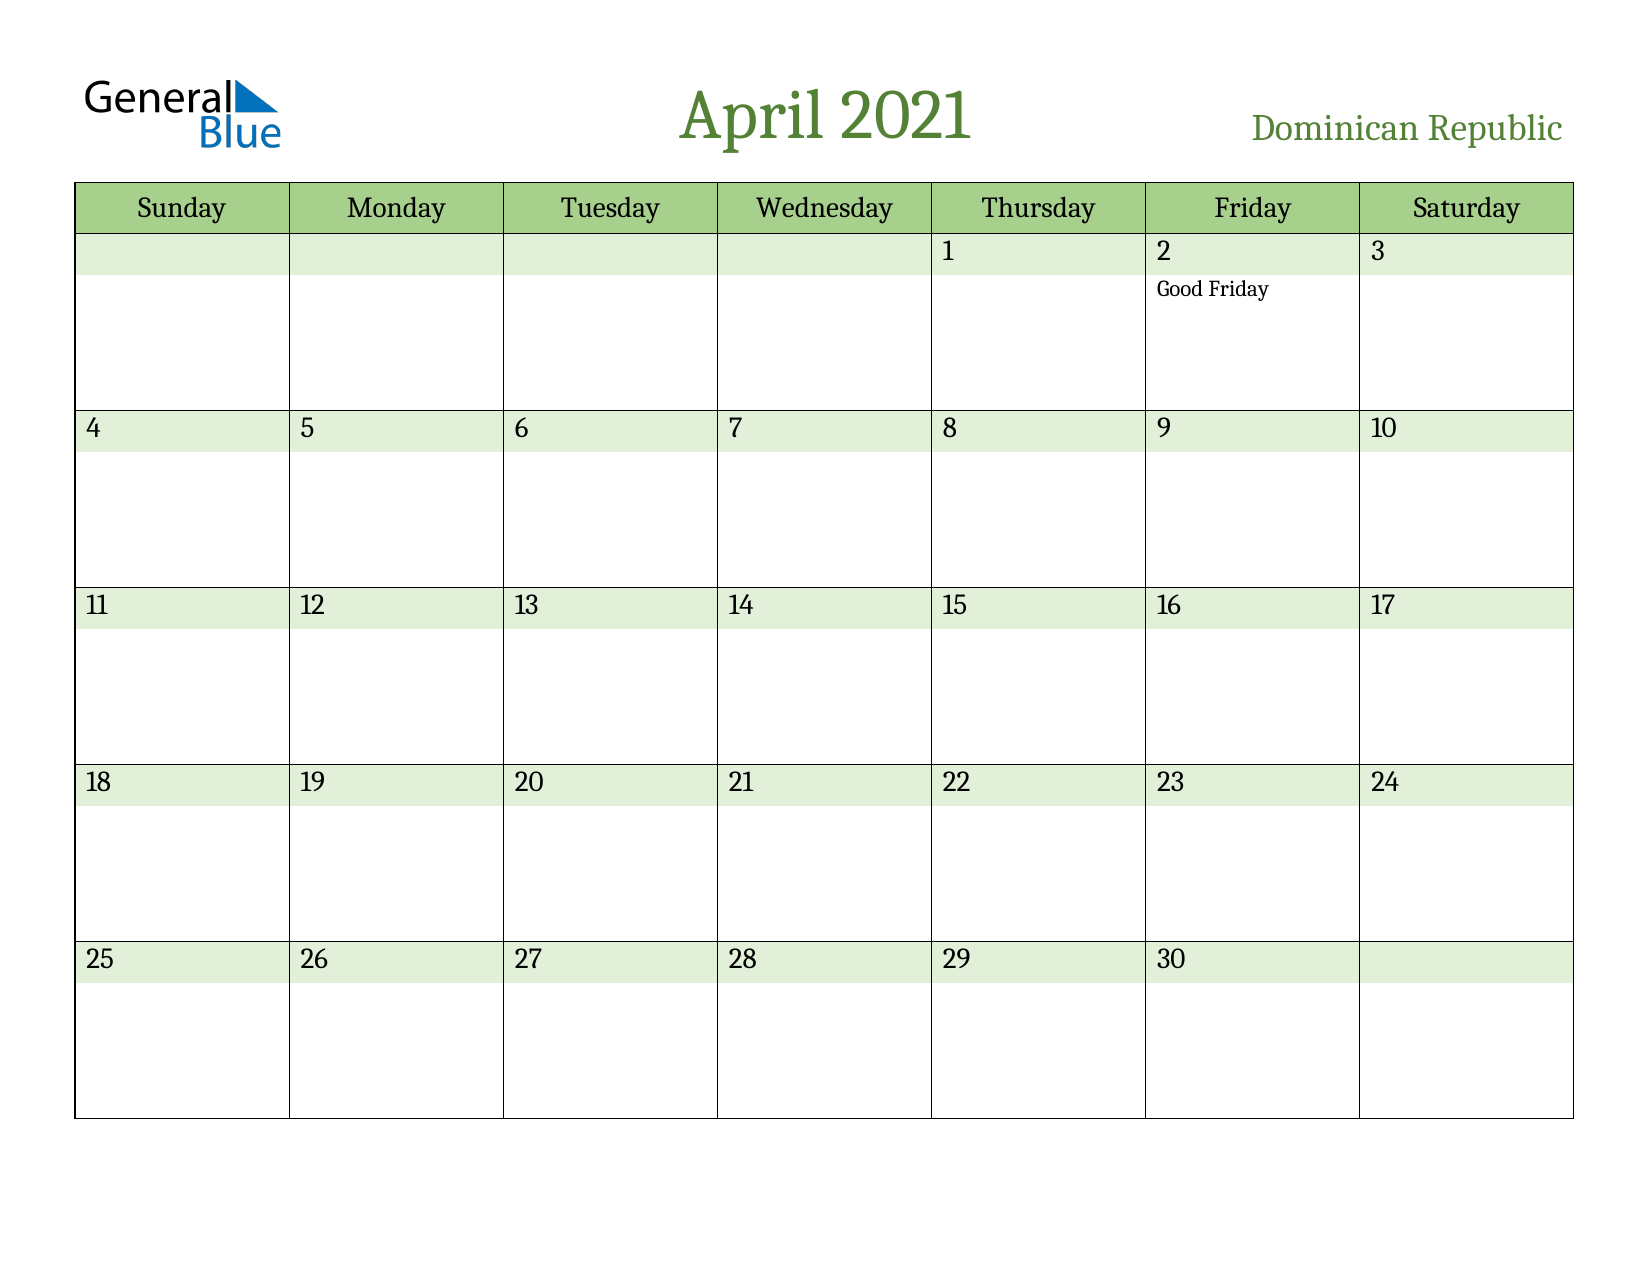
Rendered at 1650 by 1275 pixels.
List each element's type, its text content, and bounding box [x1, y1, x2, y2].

table_cell [504, 806, 717, 941]
table_cell [76, 275, 289, 410]
table_cell [1360, 806, 1573, 941]
picture [85, 80, 281, 148]
table_cell [1360, 275, 1573, 410]
table_cell [932, 983, 1145, 1118]
table_cell [290, 234, 503, 275]
table_cell 4 [76, 411, 289, 452]
table_cell 22 [932, 765, 1145, 806]
table_cell [1146, 452, 1359, 587]
table_cell Sunday [76, 183, 289, 233]
table_cell Monday [290, 183, 503, 233]
table_cell [290, 275, 503, 410]
table_cell [932, 275, 1145, 410]
table_cell 19 [290, 765, 503, 806]
table_cell 16 [1146, 588, 1359, 629]
table_cell [504, 629, 717, 764]
table_cell [1146, 983, 1359, 1118]
table_cell 26 [290, 942, 503, 983]
table_cell 14 [718, 588, 931, 629]
table_cell [290, 629, 503, 764]
table_cell [76, 452, 289, 587]
table_cell 6 [504, 411, 717, 452]
table_cell [932, 806, 1145, 941]
table_cell 29 [932, 942, 1145, 983]
table_cell 25 [76, 942, 289, 983]
table_cell [932, 452, 1145, 587]
table_cell 7 [718, 411, 931, 452]
table_cell [718, 806, 931, 941]
table_header Dominican Republic [1146, 75, 1574, 182]
table_cell 30 [1146, 942, 1359, 983]
table_header [75, 75, 503, 182]
table_cell [1360, 629, 1573, 764]
table_cell [290, 806, 503, 941]
table_cell Friday [1146, 183, 1359, 233]
table_cell [76, 983, 289, 1118]
table_cell 24 [1360, 765, 1573, 806]
table_cell 9 [1146, 411, 1359, 452]
table_cell 11 [76, 588, 289, 629]
table_cell [718, 275, 931, 410]
table_cell 5 [290, 411, 503, 452]
table_cell [504, 452, 717, 587]
table_cell 27 [504, 942, 717, 983]
table_cell [76, 806, 289, 941]
table_cell [1360, 452, 1573, 587]
table_cell 10 [1360, 411, 1573, 452]
table_cell [718, 234, 931, 275]
table_cell [718, 983, 931, 1118]
table_cell Wednesday [718, 183, 931, 233]
table_cell [1360, 942, 1573, 983]
table_cell [76, 629, 289, 764]
table_cell 12 [290, 588, 503, 629]
table_cell 20 [504, 765, 717, 806]
table_cell 15 [932, 588, 1145, 629]
table_cell [1146, 629, 1359, 764]
table_cell 17 [1360, 588, 1573, 629]
table_cell [1360, 983, 1573, 1118]
table_cell [718, 452, 931, 587]
table_cell [76, 234, 289, 275]
table_cell 18 [76, 765, 289, 806]
table_cell 13 [504, 588, 717, 629]
table_cell 1 [932, 234, 1145, 275]
table_cell 8 [932, 411, 1145, 452]
table_cell [932, 629, 1145, 764]
table_cell Tuesday [504, 183, 717, 233]
table_header April 2021 [503, 75, 1146, 182]
table_cell 28 [718, 942, 931, 983]
table_cell 3 [1360, 234, 1573, 275]
table_cell [504, 983, 717, 1118]
table_cell 23 [1146, 765, 1359, 806]
table_cell 2 [1146, 234, 1359, 275]
table_cell [290, 452, 503, 587]
table_cell [504, 234, 717, 275]
table_cell Thursday [932, 183, 1145, 233]
table_cell [290, 983, 503, 1118]
table_cell 21 [718, 765, 931, 806]
table_cell Good Friday [1146, 275, 1359, 410]
table_cell Saturday [1360, 183, 1573, 233]
table_cell [504, 275, 717, 410]
table_cell [718, 629, 931, 764]
table_cell [1146, 806, 1359, 941]
